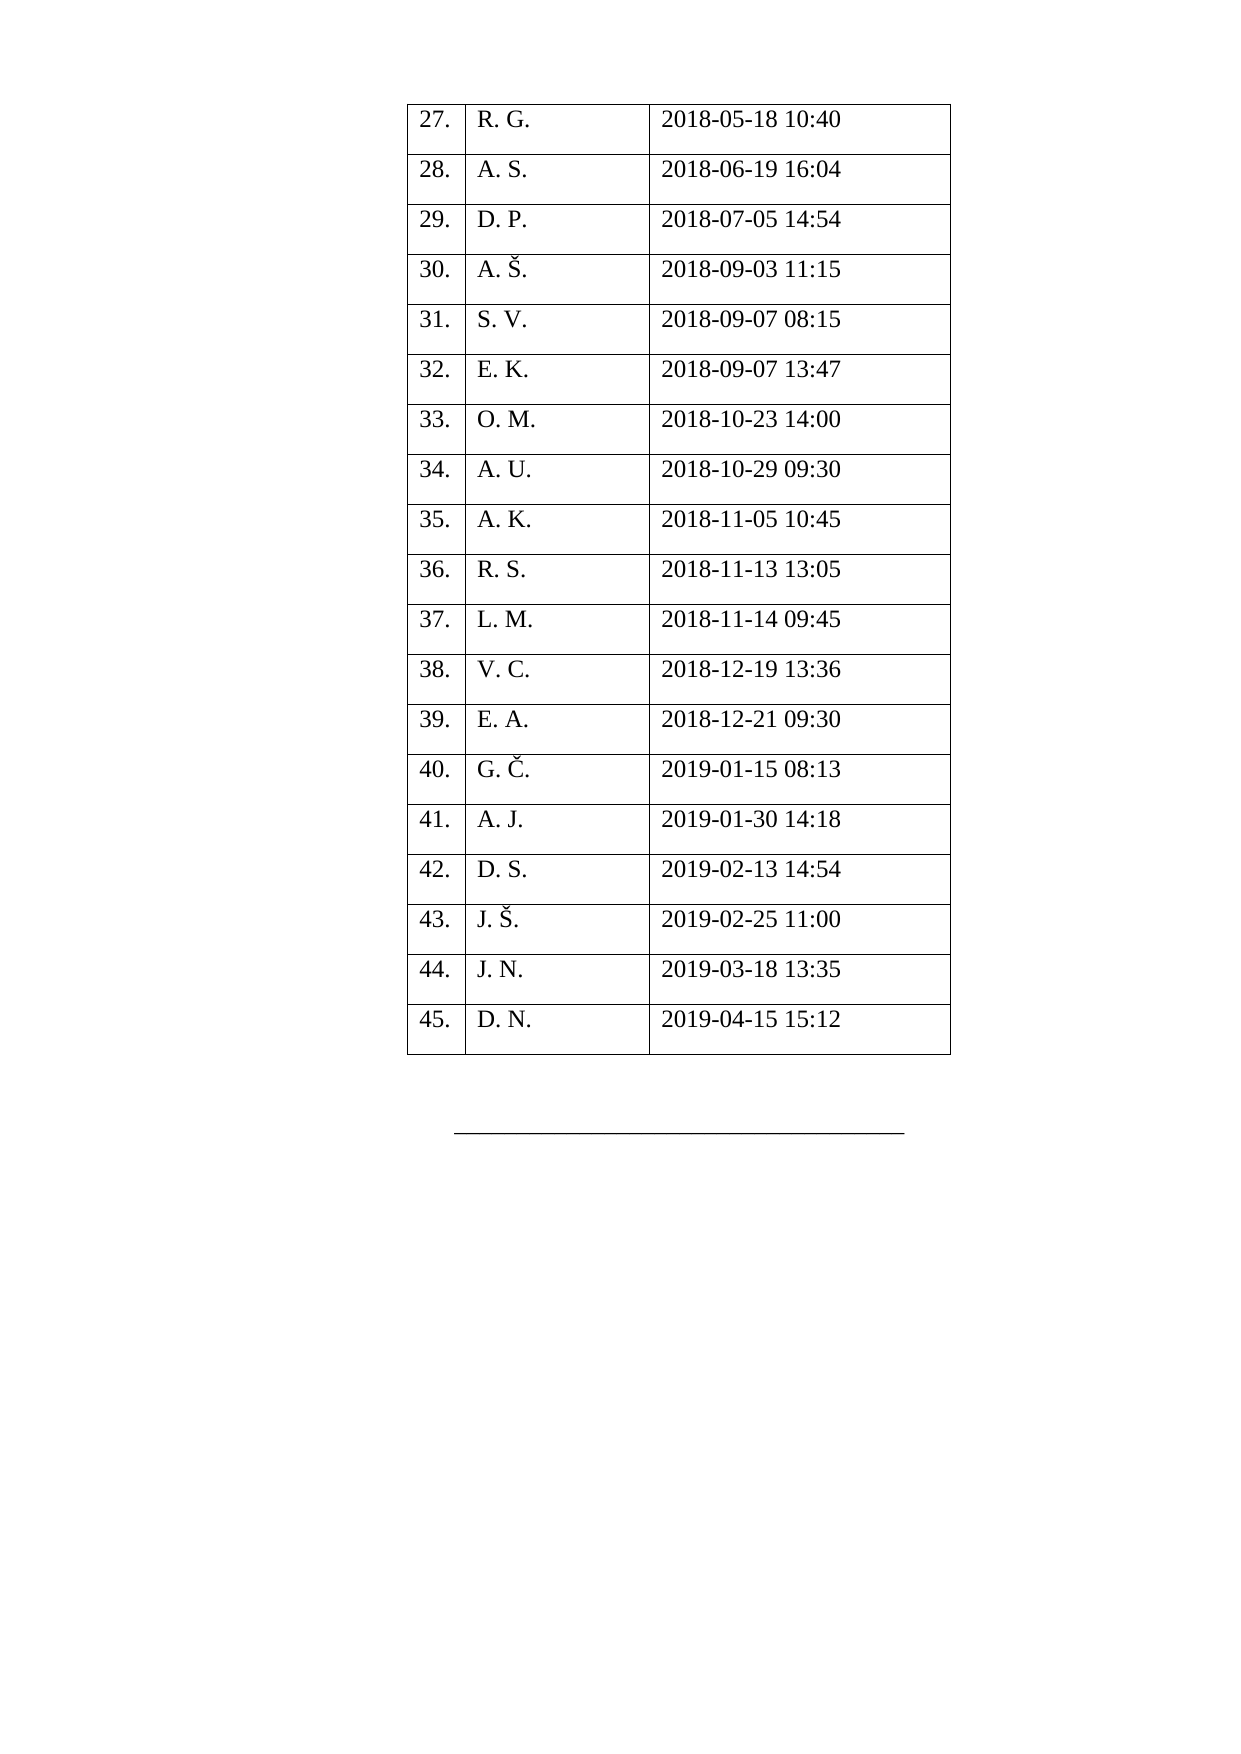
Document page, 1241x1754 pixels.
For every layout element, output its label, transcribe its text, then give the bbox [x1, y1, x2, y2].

table_cell 2019-01-15 08:13 [650, 755, 950, 803]
table_cell G. Č. [466, 755, 649, 803]
table_cell 42. [408, 855, 465, 903]
table_cell D. P. [466, 205, 649, 253]
table_cell 28. [408, 155, 465, 203]
table_cell 39. [408, 705, 465, 753]
table_cell 2018-11-13 13:05 [650, 555, 950, 603]
table_cell A. S. [466, 155, 649, 203]
table_cell 32. [408, 355, 465, 403]
table_cell 30. [408, 255, 465, 303]
table_cell 2018-07-05 14:54 [650, 205, 950, 253]
table_cell 43. [408, 905, 465, 953]
table_cell 2018-05-18 10:40 [650, 105, 950, 153]
table_cell S. V. [466, 305, 649, 353]
text ____________________________________ [177, 1108, 1181, 1137]
table_cell 45. [408, 1005, 465, 1053]
table_cell A. K. [466, 505, 649, 553]
table_cell J. Š. [466, 905, 649, 953]
table_cell 27. [408, 105, 465, 153]
table_cell E. K. [466, 355, 649, 403]
table_cell 35. [408, 505, 465, 553]
table_cell D. S. [466, 855, 649, 903]
table_cell 2018-09-07 08:15 [650, 305, 950, 353]
table_cell 36. [408, 555, 465, 603]
table_cell 41. [408, 805, 465, 853]
table_cell 2018-09-07 13:47 [650, 355, 950, 403]
table_cell R. G. [466, 105, 649, 153]
table_cell 2019-03-18 13:35 [650, 955, 950, 1003]
table_cell 33. [408, 405, 465, 453]
table_cell 31. [408, 305, 465, 353]
table_cell 2019-01-30 14:18 [650, 805, 950, 853]
table_cell R. S. [466, 555, 649, 603]
table_cell 38. [408, 655, 465, 703]
table_cell 34. [408, 455, 465, 503]
table_cell 40. [408, 755, 465, 803]
table_cell 44. [408, 955, 465, 1003]
table_cell 2019-02-13 14:54 [650, 855, 950, 903]
table_cell D. N. [466, 1005, 649, 1053]
table_cell V. C. [466, 655, 649, 703]
table_cell 2018-10-23 14:00 [650, 405, 950, 453]
table_cell 2019-04-15 15:12 [650, 1005, 950, 1053]
table_cell 29. [408, 205, 465, 253]
table_cell A. U. [466, 455, 649, 503]
table_cell O. M. [466, 405, 649, 453]
table_cell 2018-12-19 13:36 [650, 655, 950, 703]
table_cell J. N. [466, 955, 649, 1003]
table_cell 2018-11-05 10:45 [650, 505, 950, 553]
table_cell 2018-11-14 09:45 [650, 605, 950, 653]
table_cell 2018-12-21 09:30 [650, 705, 950, 753]
table_cell 2018-06-19 16:04 [650, 155, 950, 203]
table_cell 2018-09-03 11:15 [650, 255, 950, 303]
table_cell A. J. [466, 805, 649, 853]
table_cell A. Š. [466, 255, 649, 303]
table_cell L. M. [466, 605, 649, 653]
table_cell 2019-02-25 11:00 [650, 905, 950, 953]
table_cell 37. [408, 605, 465, 653]
table_cell 2018-10-29 09:30 [650, 455, 950, 503]
table_cell E. A. [466, 705, 649, 753]
